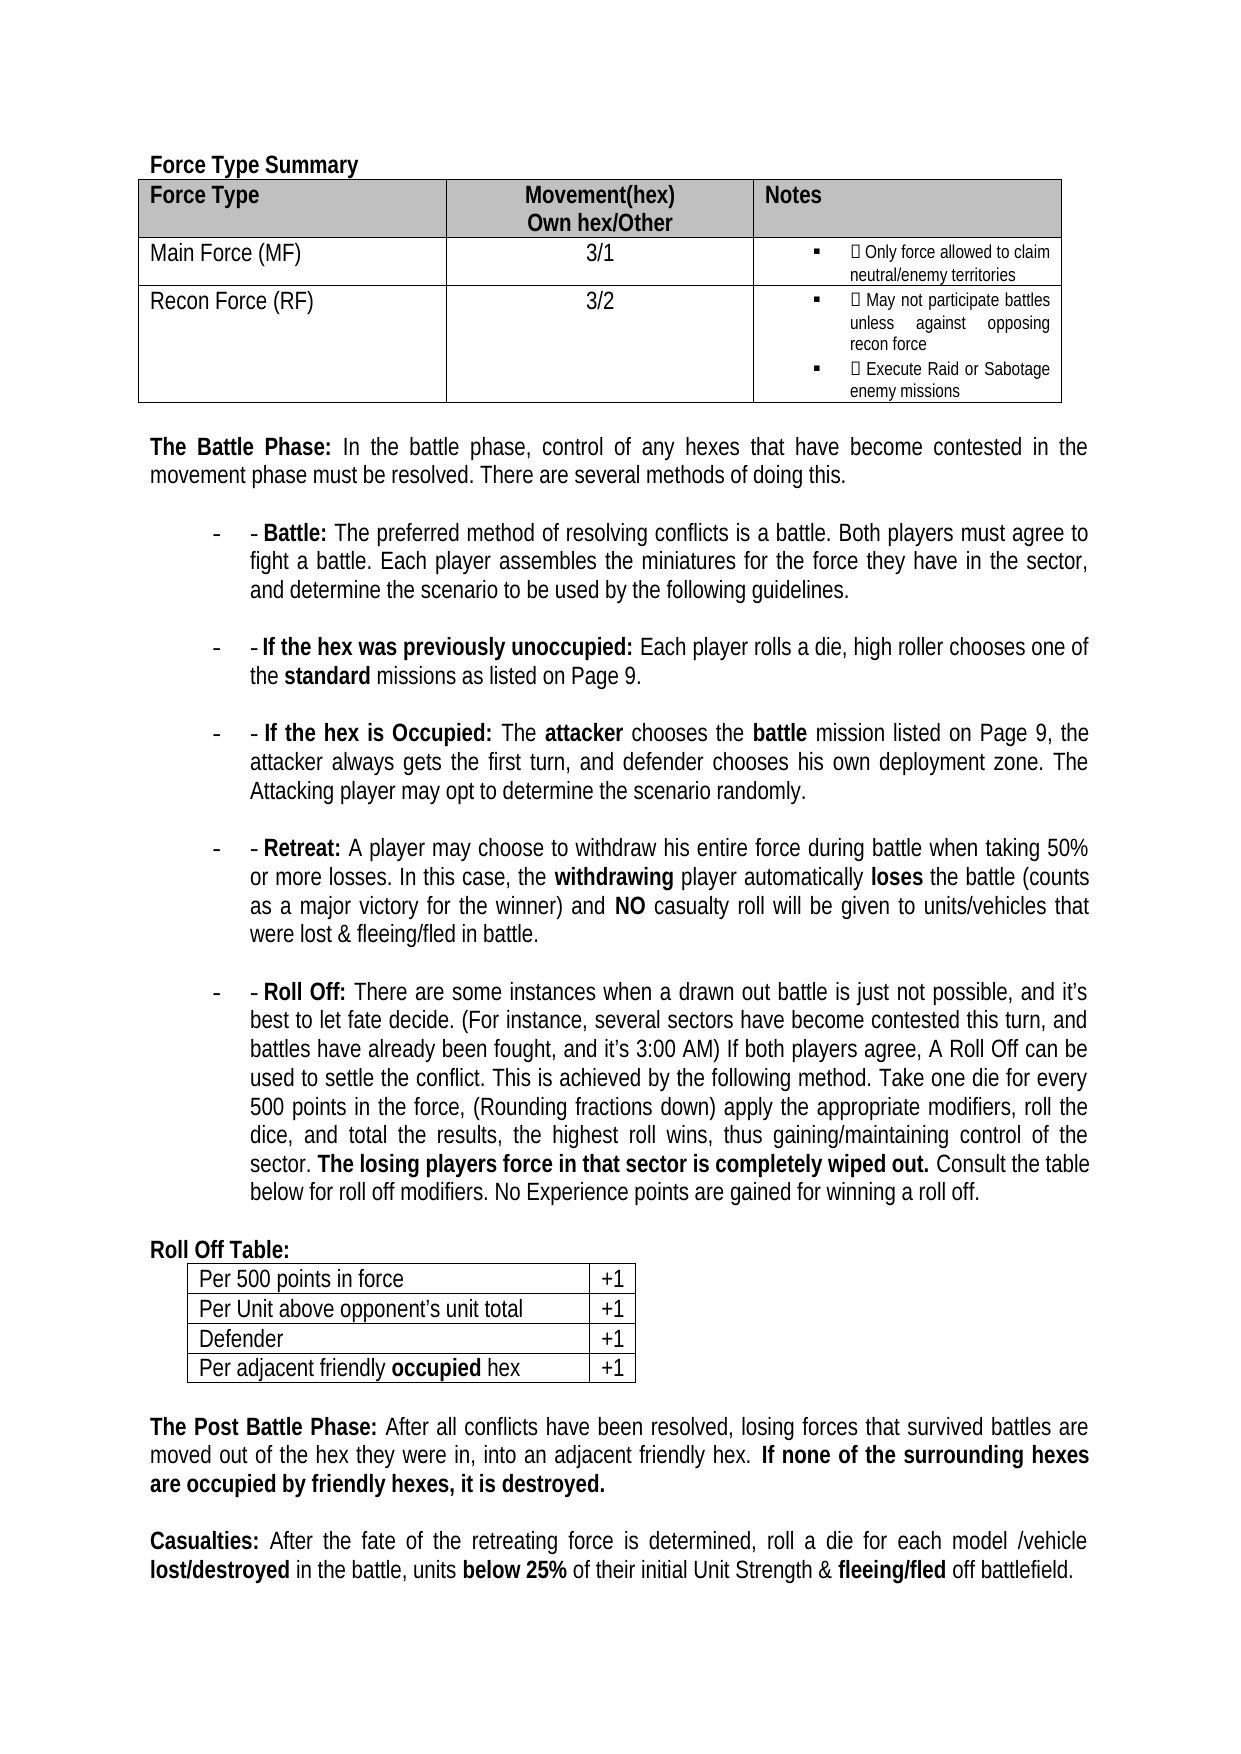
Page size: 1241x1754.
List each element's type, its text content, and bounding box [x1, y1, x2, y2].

table_cell Defender [188, 1324, 589, 1352]
list - If the hex was previously unoccupied: Each player rolls a die, high roller chooses one of the standard missions as listed on Page 9. [212, 632, 1090, 690]
text Casualties: After the fate of the retreating force is determined, roll a die for each model /vehicle lost/destroyed in the battle, units below 25% of their initial Unit Strength & fleeing/fled off battlefield. [150, 1526, 1090, 1584]
table_cell 3/1 [447, 238, 753, 285]
table_cell Recon Force (RF) [139, 286, 446, 402]
table_cell +1 [590, 1294, 635, 1323]
list - Roll Off: There are some instances when a drawn out battle is just not possible, and it’s best to let fate decide. (For instance, several sectors have become contested this turn, and battles have already been fought, and it’s 3:00 AM) If both players agree, A Roll Off can be used to settle the conflict. This is achieved by the following method. Take one die for every 500 points in the force, (Rounding fractions down) apply the appropriate modifiers, roll the dice, and total the results, the highest roll wins, thus gaining/maintaining control of the sector. The losing players force in that sector is completely wiped out. Consult the table below for roll off modifiers. No Experience points are gained for winning a roll off. [212, 977, 1090, 1206]
text The Phase: In the battle phase, control of any hexes that have become contested in the movement phase must be resolved. There are several methods of doing this. [150, 432, 1090, 489]
table_cell Per Unit above opponent’s unit total [188, 1294, 589, 1323]
table_header +1 [590, 1264, 635, 1293]
list - Retreat: A player may choose to withdraw his entire force during battle when taking 50% or more losses. In this case, the withdrawing player automatically loses the battle (counts as a major victory for the winner) and NO casualty roll will be given to units/vehicles that were lost & fleeing/fled in battle. [212, 833, 1090, 948]
text Roll Off Table: [150, 1235, 1090, 1263]
table_header Force Type [139, 180, 446, 237]
table_header Notes [754, 180, 1061, 237]
table_cell Per adjacent friendly occupied hex [188, 1354, 589, 1382]
table_cell 3/2 [447, 286, 753, 402]
text The Post Battle Phase: After all conflicts have been resolved, losing forces that survived battles are moved out of the hex they were in, into an adjacent friendly hex. If none of the surrounding hexes are occupied by friendly hexes, it is destroyed. [150, 1412, 1090, 1498]
table_cell +1 [590, 1324, 635, 1352]
list - : The preferred method of resolving conflicts is a battle. Both players must agree to fight a battle. Each player assembles the miniatures for the force they have in the sector, and determine the scenario to be used by the following guidelines. [212, 517, 1090, 604]
table_header Movement(hex) Own hex/Other [447, 180, 753, 237]
text Force Type Summary [150, 150, 1090, 179]
list - If the hex is Occupied: The attacker chooses the battle mission listed on Page 9, the attacker always gets the first turn, and defender chooses his own deployment zone. The Attacking player may opt to determine the scenario randomly. [212, 718, 1090, 804]
table_cell +1 [590, 1354, 635, 1382]
table_cell  Only force allowed to claim neutral/enemy territories [754, 238, 1061, 285]
table_cell  May not participate battles unless against opposing recon force  Execute Raid or Sabotage enemy missions [754, 286, 1061, 402]
table_cell Main Force (MF) [139, 238, 446, 285]
table_header Per 500 points in force [188, 1264, 589, 1293]
